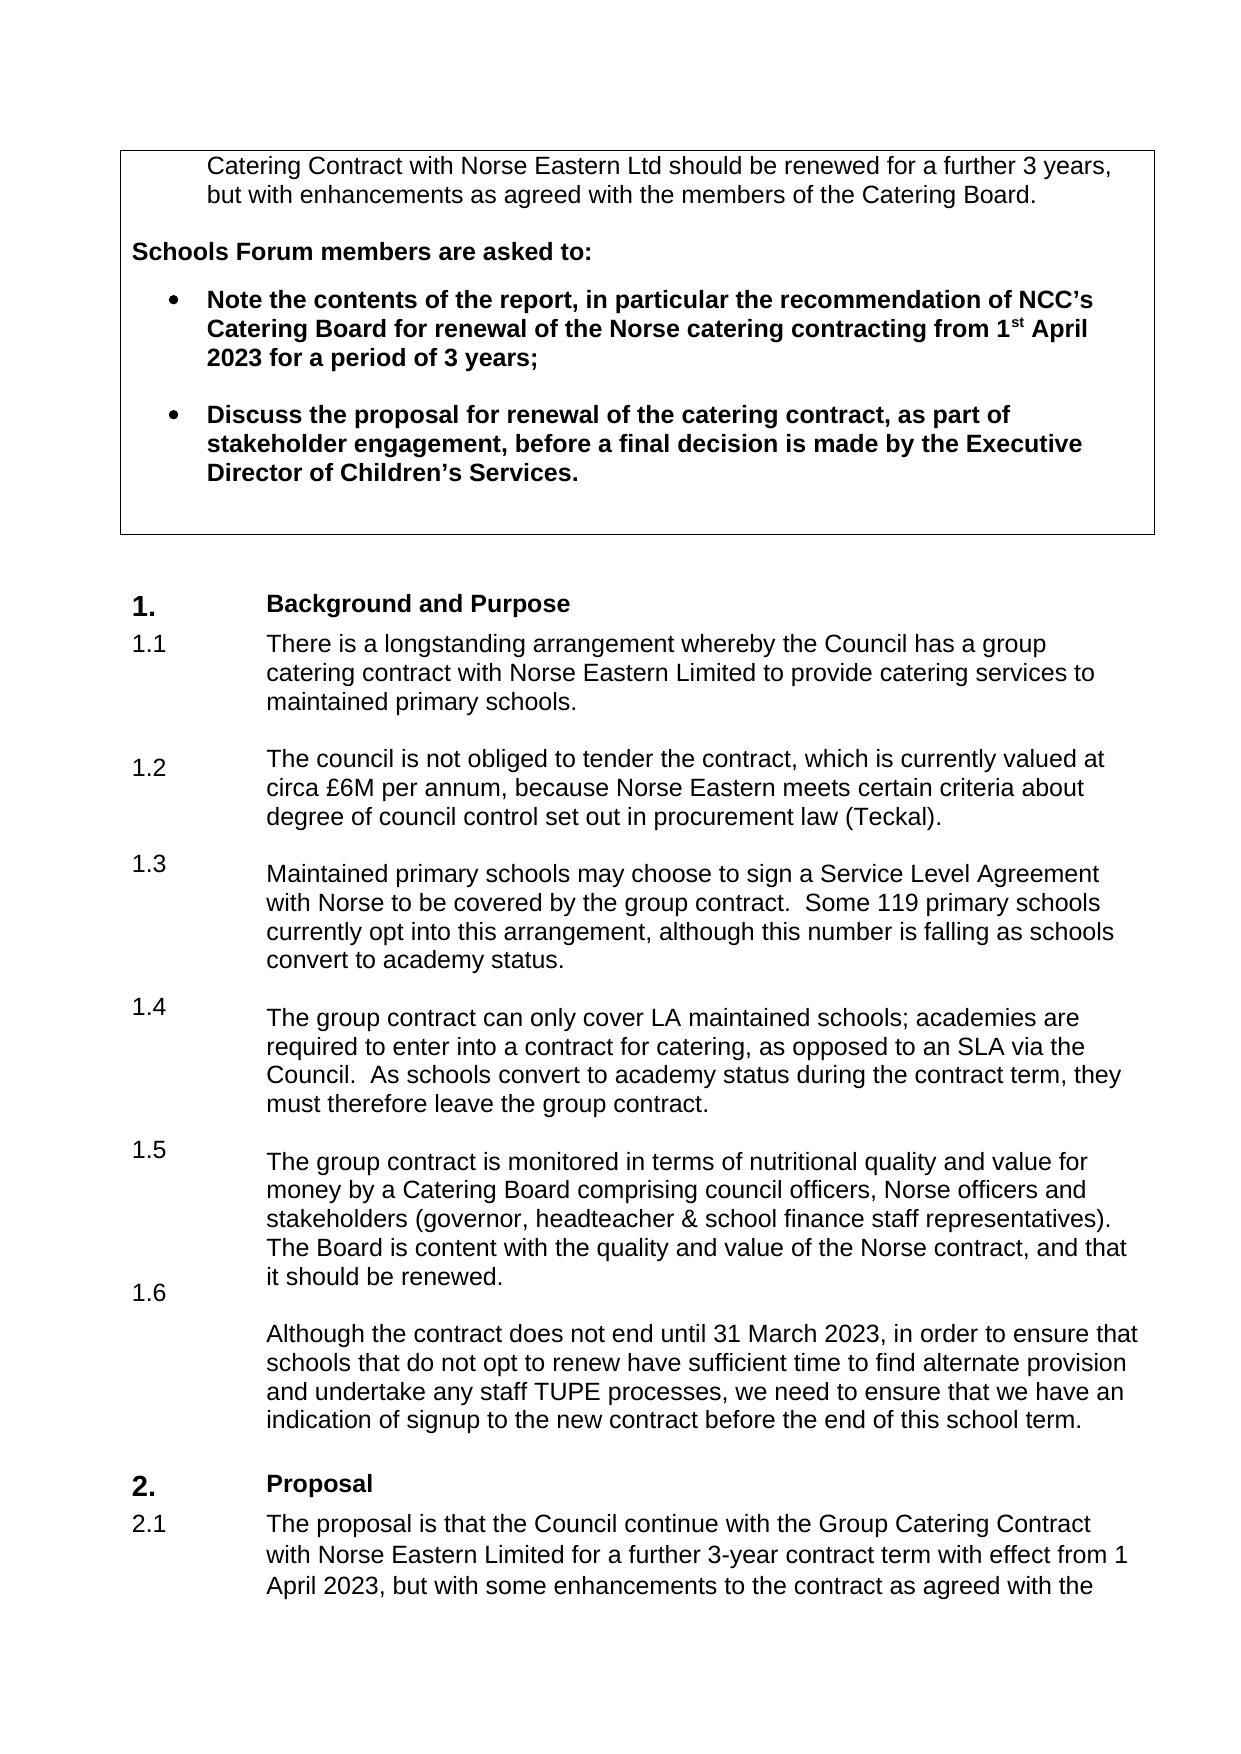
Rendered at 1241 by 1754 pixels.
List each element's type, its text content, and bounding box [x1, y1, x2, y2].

table_header Background and Purpose [255, 583, 1154, 629]
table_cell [120, 1509, 255, 1599]
table_cell Proposal [255, 1463, 1154, 1509]
table_cell There is a longstanding arrangement whereby the Council has a group catering contract with Norse Eastern Limited to provide catering services to maintained primary schools. The council is not obliged to tender the contract, which is currently valued at circa £6M per annum, because Norse Eastern meets certain criteria about degree of council control set out in procurement law (Teckal). Maintained primary schools may choose to sign a Service Level Agreement with Norse to be covered by the group contract. Some 119 primary schools currently opt into this arrangement, although this number is falling as schools convert to academy status. The group contract can only cover LA maintained schools; academies are required to enter into a contract for catering, as opposed to an SLA via the Council. As schools convert to academy status during the contract term, they must therefore leave the group contract. The group contract is monitored in terms of nutritional quality and value for money by a Catering Board comprising council officers, Norse officers and stakeholders (governor, headteacher & school finance staff representatives). The Board is content with the quality and value of the Norse contract, and that it should be renewed. Although the contract does not end until 31 March 2023, in order to ensure that schools that do not opt to renew have sufficient time to find alternate provision and undertake any staff TUPE processes, we need to ensure that we have an indication of signup to the new contract before the end of this school term. [255, 629, 1154, 1463]
table_cell 1.1 1.2 1.3 1.4 1.5 1.6 [120, 629, 255, 1463]
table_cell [121, 151, 1154, 534]
table_header [120, 583, 255, 629]
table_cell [255, 1509, 1154, 1599]
table_cell [120, 1463, 255, 1509]
